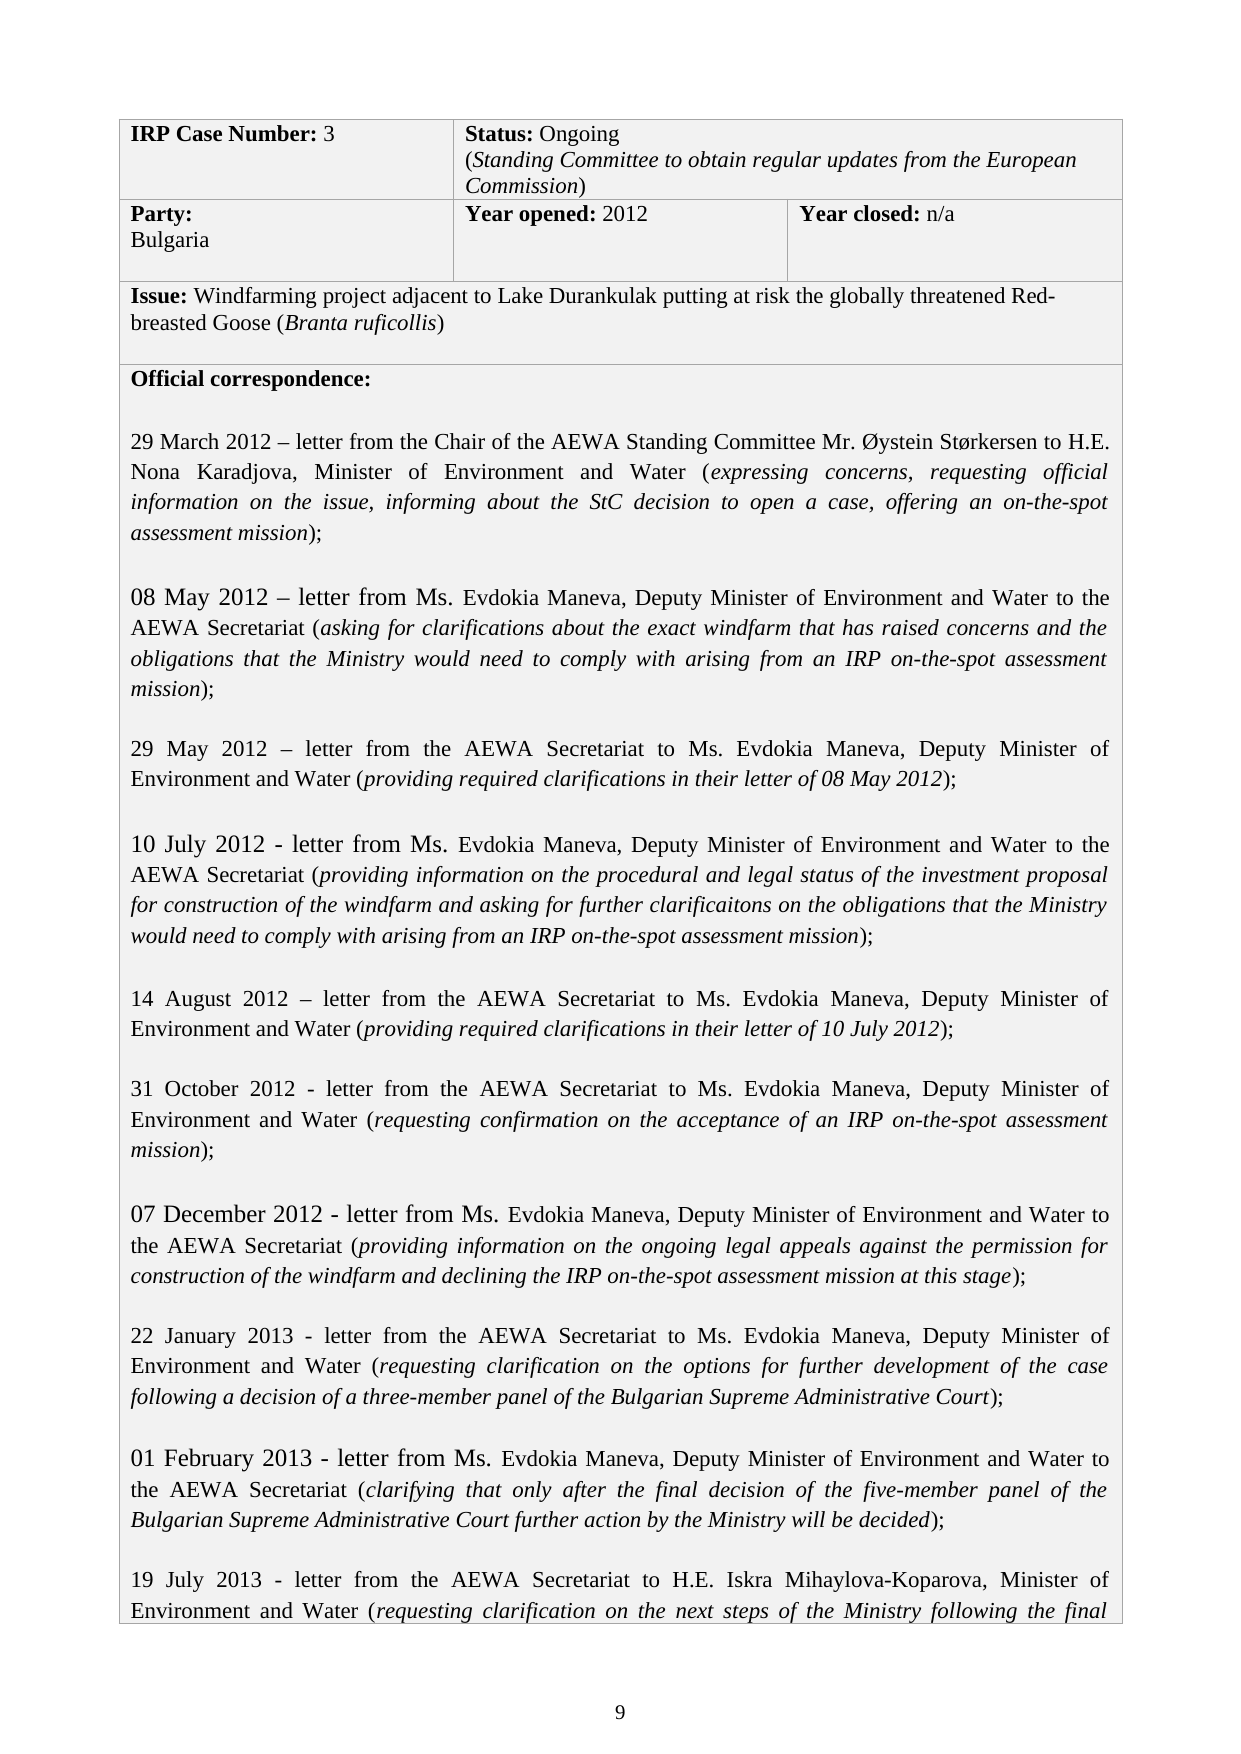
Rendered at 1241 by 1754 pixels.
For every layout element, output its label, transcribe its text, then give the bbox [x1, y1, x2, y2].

table_cell Year closed: n/a [788, 200, 1122, 281]
table_header Status: Ongoing (Standing Committee to obtain regular updates from the European Commission) [454, 120, 1122, 199]
table_cell Issue: Windfarming project adjacent to Lake Durankulak putting at risk the globally threatened Red-breasted Goose (Branta ruficollis) [120, 282, 1122, 364]
table_header IRP Case Number: 3 [120, 120, 453, 199]
table_cell Year opened: 2012 [454, 200, 787, 281]
table_cell Party: Bulgaria [120, 200, 453, 281]
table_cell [120, 365, 1122, 1623]
